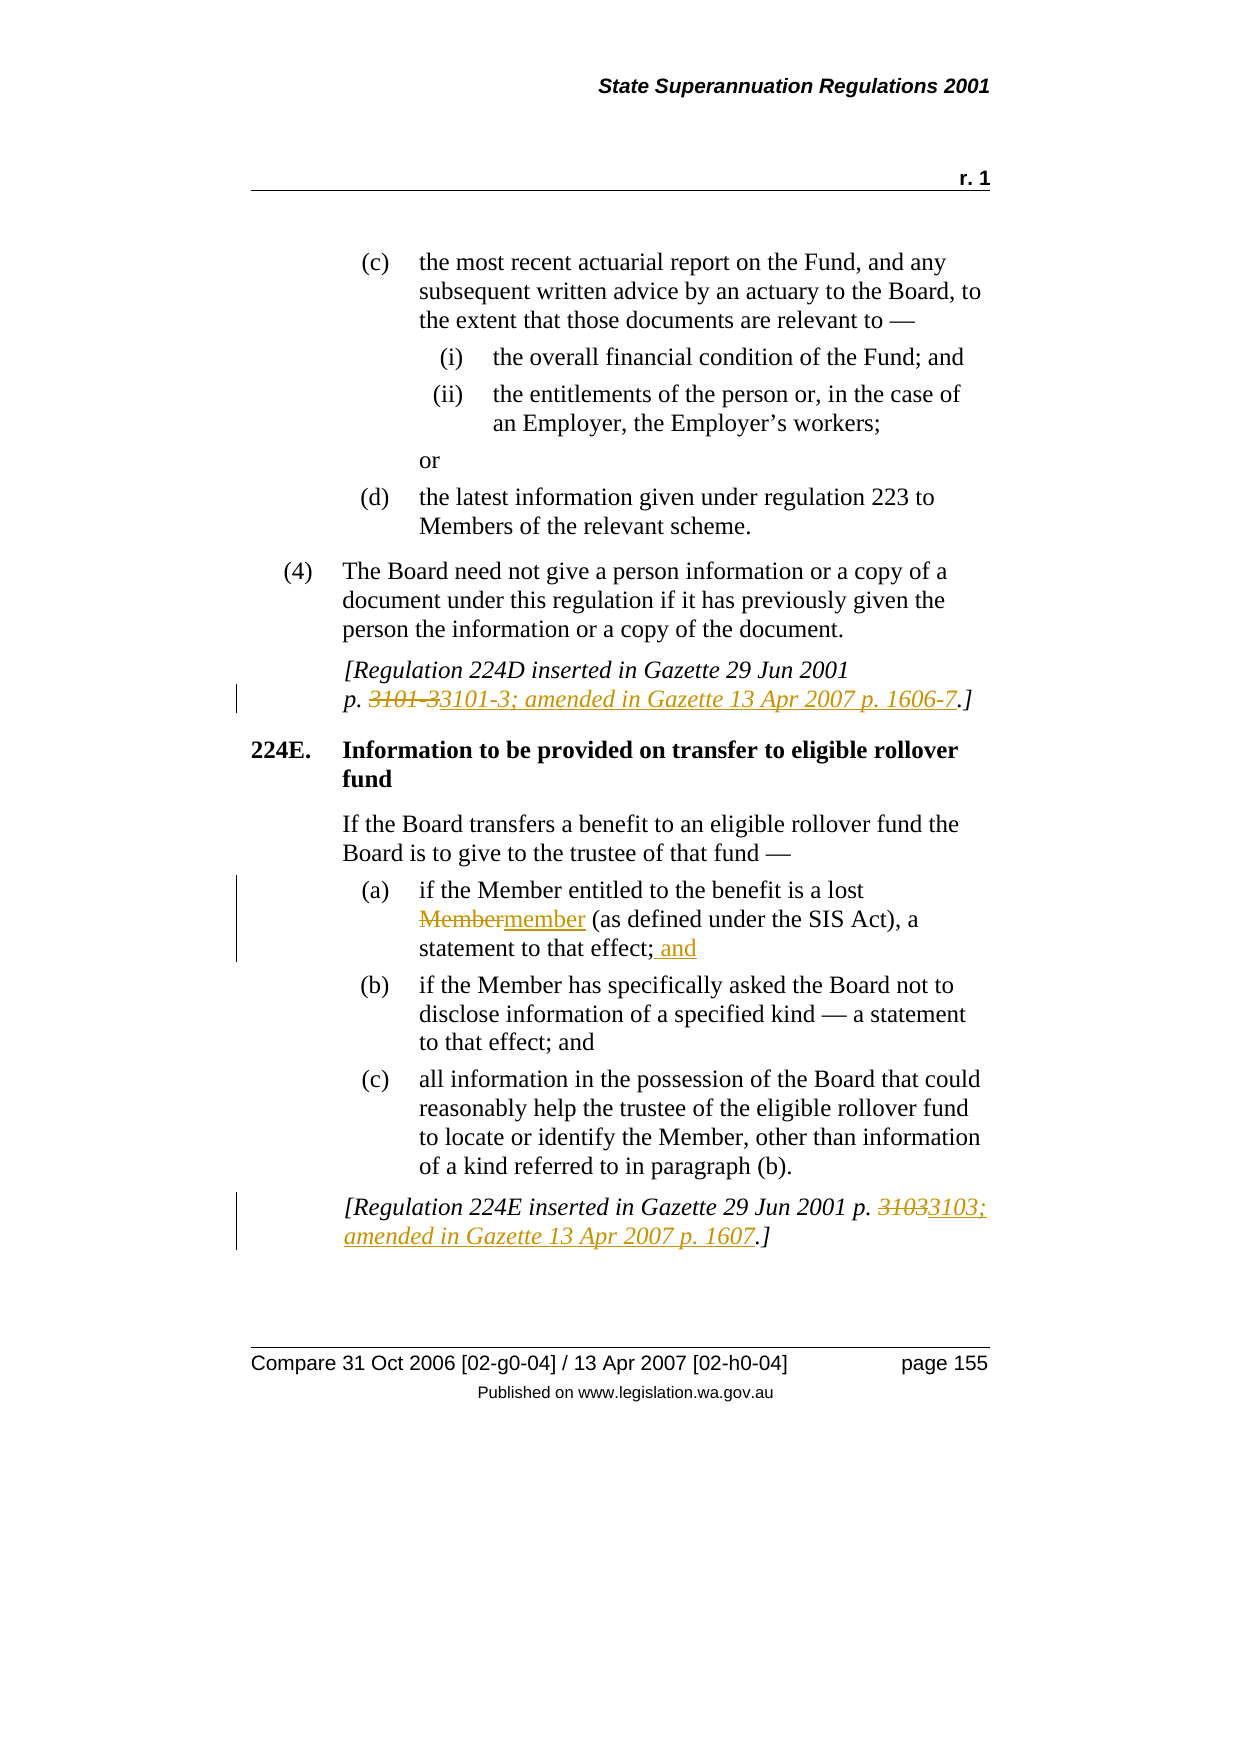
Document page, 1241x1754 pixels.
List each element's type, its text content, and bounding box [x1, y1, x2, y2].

text (c) all information in the possession of the Board that could reasonably help the trustee of the eligible rollover fund to locate or identify the Member, other than information of a kind referred to in paragraph (b). [251, 1064, 990, 1179]
text (d) the latest information given under regulation 223 to Members of the relevant scheme. [251, 482, 990, 539]
text [Regulation 224D inserted in Gazette 29 Jun 2001 p. .] [251, 655, 990, 712]
text (i) the overall financial condition of the Fund; and [251, 342, 990, 371]
text or [251, 445, 990, 474]
text [Regulation 224E inserted in Gazette 29 Jun 2001 p. .] [251, 1192, 990, 1249]
text (a) if the Member entitled to the benefit is a lost (as defined under the SIS Act), a statement to that effect; [251, 875, 990, 962]
text If the Board transfers a benefit to an eligible rollover fund the Board is to give to the trustee of that fund — [251, 809, 990, 867]
subtitle 224E. Information to be provided on transfer to eligible rollover fund [251, 735, 990, 793]
text (c) the most recent actuarial report on the Fund, and any subsequent written advice by an actuary to the Board, to the extent that those documents are relevant to — [251, 247, 990, 334]
text (4) The Board need not give a person information or a copy of a document under this regulation if it has previously given the person the information or a copy of the document. [251, 556, 990, 642]
text (ii) the entitlements of the person or, in the case of an Employer, the Employer’s workers; [251, 379, 990, 437]
text (b) if the Member has specifically asked the Board not to disclose information of a specified kind — a statement to that effect; and [251, 970, 990, 1056]
